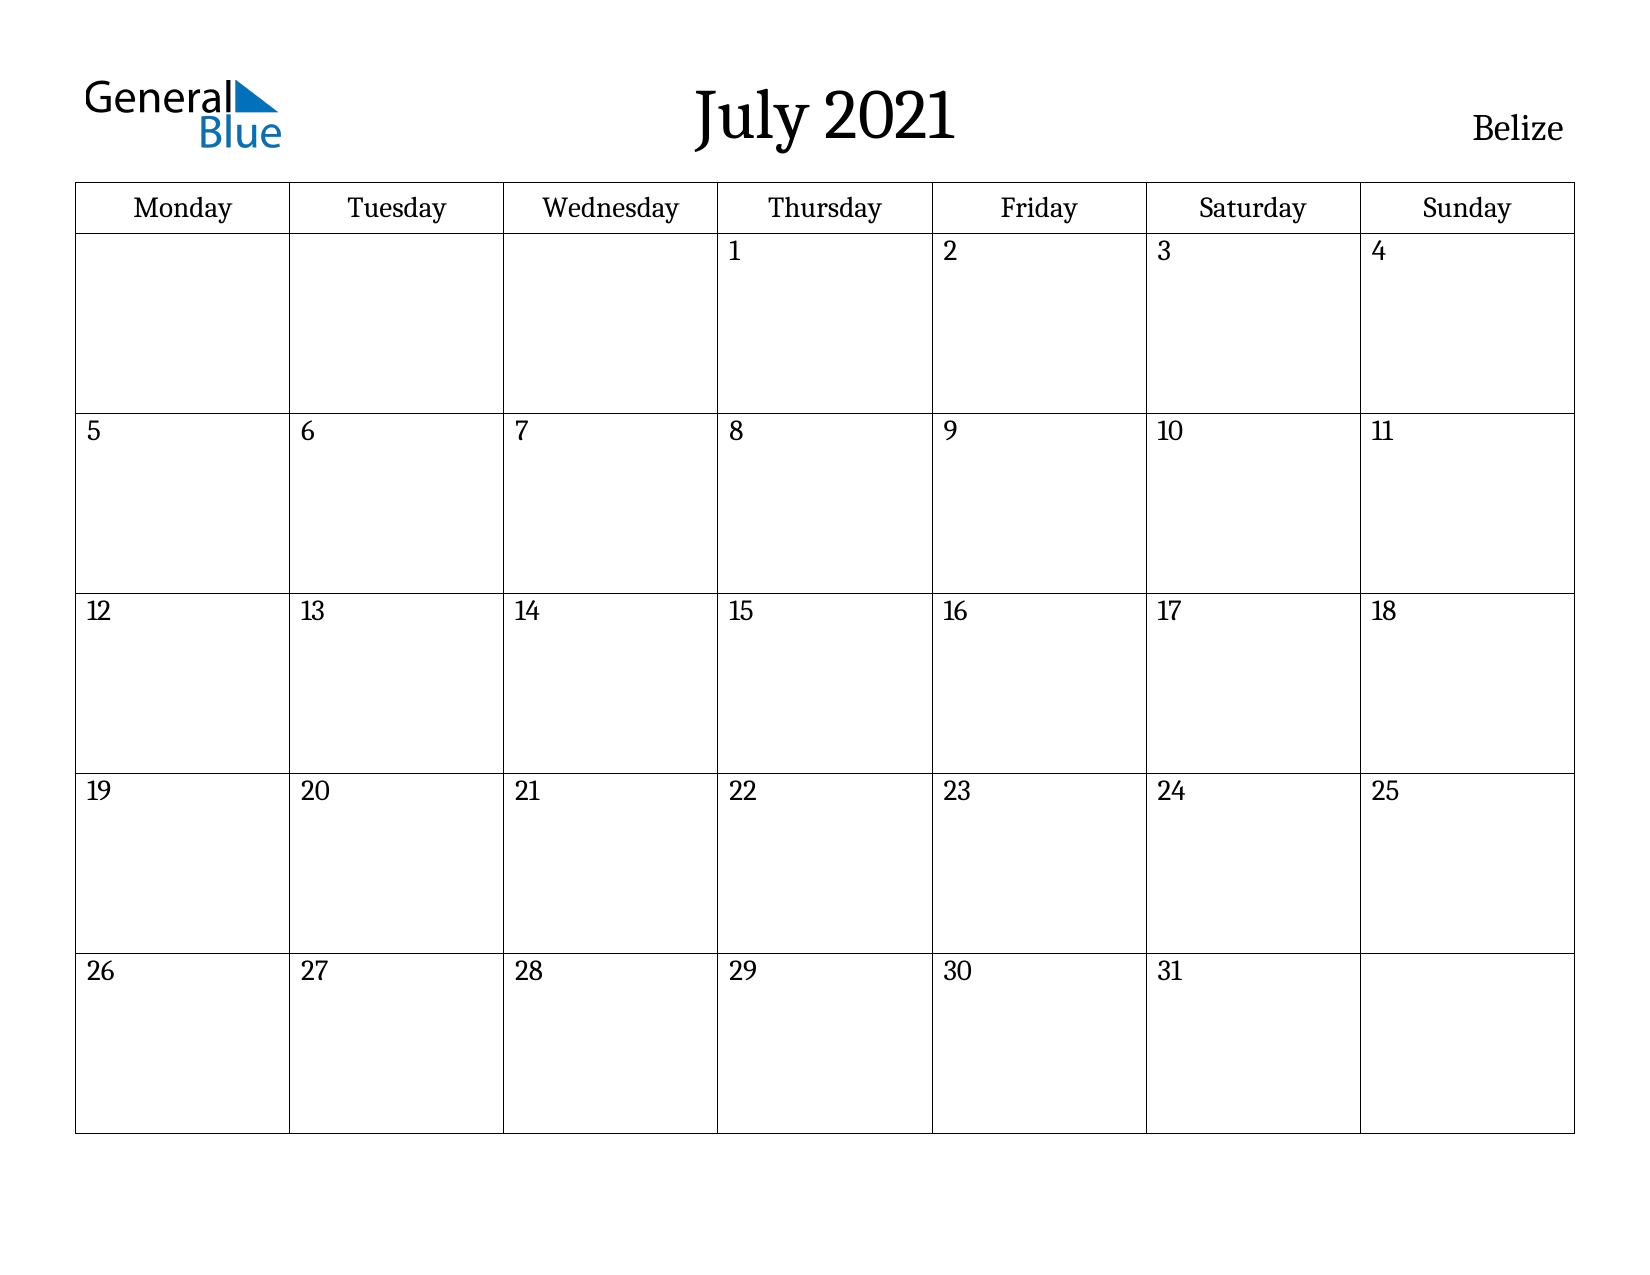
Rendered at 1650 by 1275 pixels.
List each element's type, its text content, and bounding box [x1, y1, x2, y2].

table_cell 20 [290, 774, 503, 807]
table_cell [1361, 627, 1574, 773]
table_cell 15 [718, 594, 932, 627]
table_cell [504, 627, 717, 773]
table_cell 6 [290, 414, 503, 447]
table_cell [76, 448, 289, 593]
table_cell 18 [1361, 594, 1574, 627]
table_cell [290, 267, 503, 413]
table_cell 16 [933, 594, 1146, 627]
table_header [76, 75, 503, 182]
table_cell [76, 627, 289, 773]
table_cell [290, 808, 503, 953]
table_cell [504, 448, 717, 593]
table_cell [290, 627, 503, 773]
table_cell [1361, 267, 1574, 413]
table_cell [1147, 267, 1360, 413]
picture [86, 80, 281, 148]
table_cell 10 [1147, 414, 1360, 447]
table_cell [76, 234, 289, 267]
table_cell Tuesday [290, 183, 503, 233]
table_cell [1147, 627, 1360, 773]
table_cell Monday [76, 183, 289, 233]
table_cell [718, 448, 932, 593]
table_cell [290, 988, 503, 1133]
table_cell 29 [718, 954, 932, 987]
table_cell 26 [76, 954, 289, 987]
table_cell 31 [1147, 954, 1360, 987]
table_cell [76, 988, 289, 1133]
table_cell 14 [504, 594, 717, 627]
table_cell Thursday [718, 183, 932, 233]
table_cell 27 [290, 954, 503, 987]
table_cell [504, 988, 717, 1133]
table_cell Saturday [1147, 183, 1360, 233]
table_cell 24 [1147, 774, 1360, 807]
table_cell Friday [933, 183, 1146, 233]
table_cell [933, 627, 1146, 773]
table_cell [1147, 448, 1360, 593]
table_cell 9 [933, 414, 1146, 447]
table_cell [290, 234, 503, 267]
table_cell [718, 988, 932, 1133]
table_cell 8 [718, 414, 932, 447]
table_cell 12 [76, 594, 289, 627]
table_header July 2021 [504, 75, 1146, 182]
table_cell 21 [504, 774, 717, 807]
table_cell [1361, 808, 1574, 953]
table_cell 13 [290, 594, 503, 627]
table_cell [504, 808, 717, 953]
table_cell 22 [718, 774, 932, 807]
table_cell 17 [1147, 594, 1360, 627]
table_cell [1361, 988, 1574, 1133]
table_cell [76, 808, 289, 953]
table_cell [290, 448, 503, 593]
table_cell 28 [504, 954, 717, 987]
table_cell [1361, 954, 1574, 987]
table_cell [718, 267, 932, 413]
table_cell [718, 627, 932, 773]
table_cell [933, 808, 1146, 953]
table_cell 3 [1147, 234, 1360, 267]
table_header Belize [1146, 75, 1574, 182]
table_cell [933, 448, 1146, 593]
table_cell 25 [1361, 774, 1574, 807]
table_cell 30 [933, 954, 1146, 987]
table_cell 19 [76, 774, 289, 807]
table_cell 1 [718, 234, 932, 267]
table_cell [718, 808, 932, 953]
table_cell [933, 267, 1146, 413]
table_cell Sunday [1361, 183, 1574, 233]
table_cell 23 [933, 774, 1146, 807]
table_cell [504, 267, 717, 413]
table_cell [933, 988, 1146, 1133]
table_cell 4 [1361, 234, 1574, 267]
table_cell 2 [933, 234, 1146, 267]
table_cell [504, 234, 717, 267]
table_cell [76, 267, 289, 413]
table_cell [1361, 448, 1574, 593]
table_cell [1147, 808, 1360, 953]
table_cell [1147, 988, 1360, 1133]
table_cell 7 [504, 414, 717, 447]
table_cell Wednesday [504, 183, 717, 233]
table_cell 5 [76, 414, 289, 447]
table_cell 11 [1361, 414, 1574, 447]
